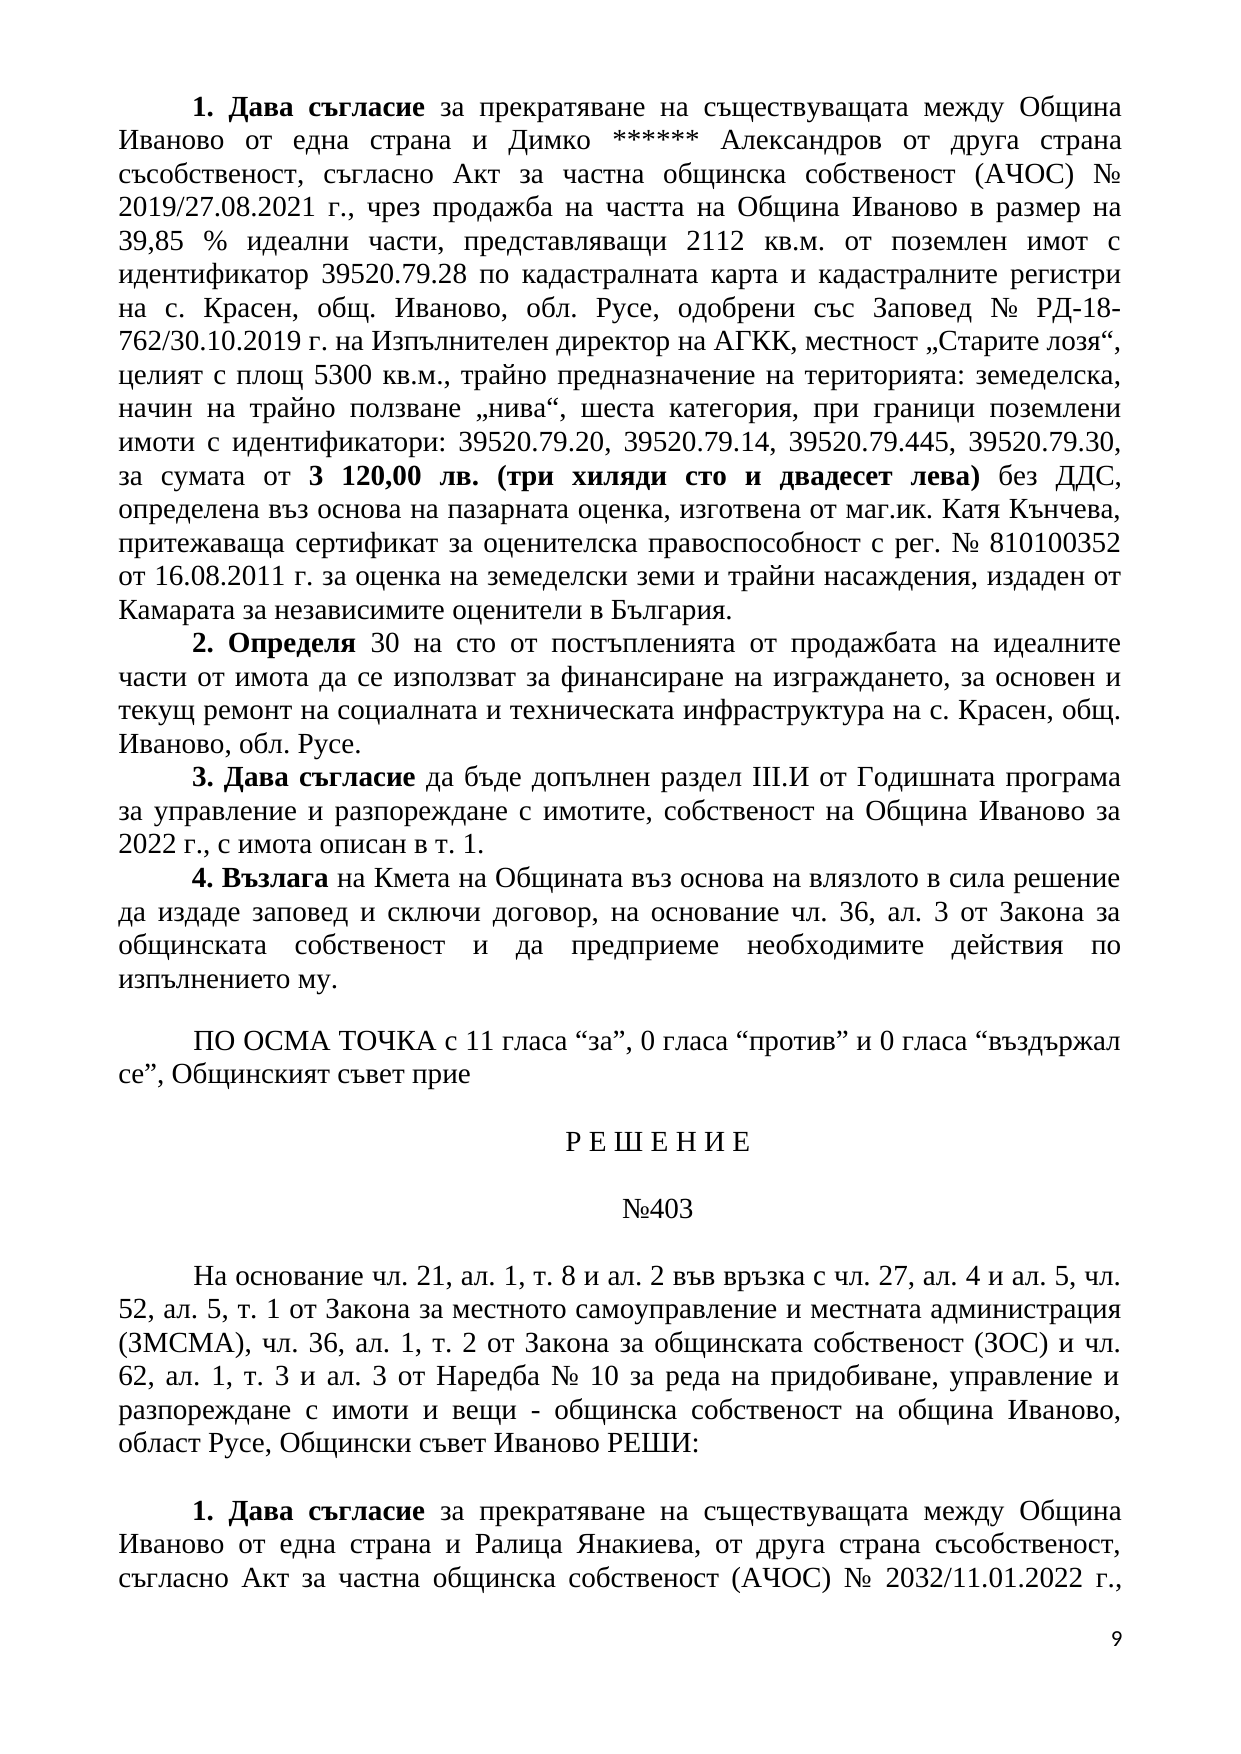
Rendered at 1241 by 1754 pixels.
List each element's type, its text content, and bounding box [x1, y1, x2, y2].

text 4. Възлага на Кмета на Общината въз основа на влязлото в сила решение да издаде заповед и сключи договор, на основание чл. 36, ал. 3 от Закона за общинската собственост и да предприеме необходимите действия по изпълнението му. [118, 860, 1122, 994]
text Р Е Ш Е Н И Е [118, 1124, 1122, 1157]
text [118, 1493, 1122, 1593]
text ПО ОСМА ТОЧКА с 11 гласа “за”, 0 гласа “против” и 0 гласа “въздържал се”, Общинският съвет прие [118, 1023, 1122, 1090]
text №403 [118, 1191, 1122, 1224]
text На основание чл. 21, ал. 1, т. 8 и ал. 2 във връзка с чл. 27, ал. 4 и ал. 5, чл. 52, ал. 5, т. 1 от Закона за местното самоуправление и местната администрация (ЗМСМА), чл. 36, ал. 1, т. 2 от Закона за общинската собственост (ЗОС) и чл. 62, ал. 1, т. 3 и ал. 3 от Наредба № 10 за реда на придобиване, управление и разпореждане с имоти и вещи - общинска собственост на община Иваново, област Русе, Общински съвет Иваново РЕШИ: [118, 1258, 1122, 1459]
text 1. Дава съгласие за прекратяване на съществуващата между Община Иваново от една страна и Димко ****** Александров от друга страна съсобственост, съгласно Акт за частна общинска собственост (АЧОС) № 2019/27.08.2021 г., чрез продажба на частта на Община Иваново в размер на 39,85 % идеални части, представляващи 2112 кв.м. от поземлен имот с идентификатор 39520.79.28 по кадастралната карта и кадастралните регистри на с. Красен, общ. Иваново, обл. Русе, одобрени със Заповед № РД-18-762/30.10.2019 г. на Изпълнителен директор на АГКК, местност „Старите лозя“, целият с площ 5300 кв.м., трайно предназначение на територията: земеделска, начин на трайно ползване „нива“, шеста категория, при граници поземлени имоти с идентификатори: 39520.79.20, 39520.79.14, 39520.79.445, 39520.79.30, за сумата от 3 120,00 лв. (три хиляди сто и двадесет лева) без ДДС, определена въз основа на пазарната оценка, изготвена от маг.ик. Катя Кънчева, притежаваща сертификат за оценителска правоспособност с рег. № 810100352 от 16.08.2011 г. за оценка на земеделски земи и трайни насаждения, издаден от Камарата за независимите оценители в България. [118, 89, 1122, 625]
text 3. Дава съгласие да бъде допълнен раздел IІІ.И от Годишната програма за управление и разпореждане с имотите, собственост на Община Иваново за 2022 г., с имота описан в т. 1. [118, 759, 1122, 860]
text 2. Определя 30 на сто от постъпленията от продажбата на идеалните части от имота да се използват за финансиране на изграждането, за основен и текущ ремонт на социалната и техническата инфраструктура на с. Красен, общ. Иваново, обл. Русе. [118, 625, 1122, 759]
